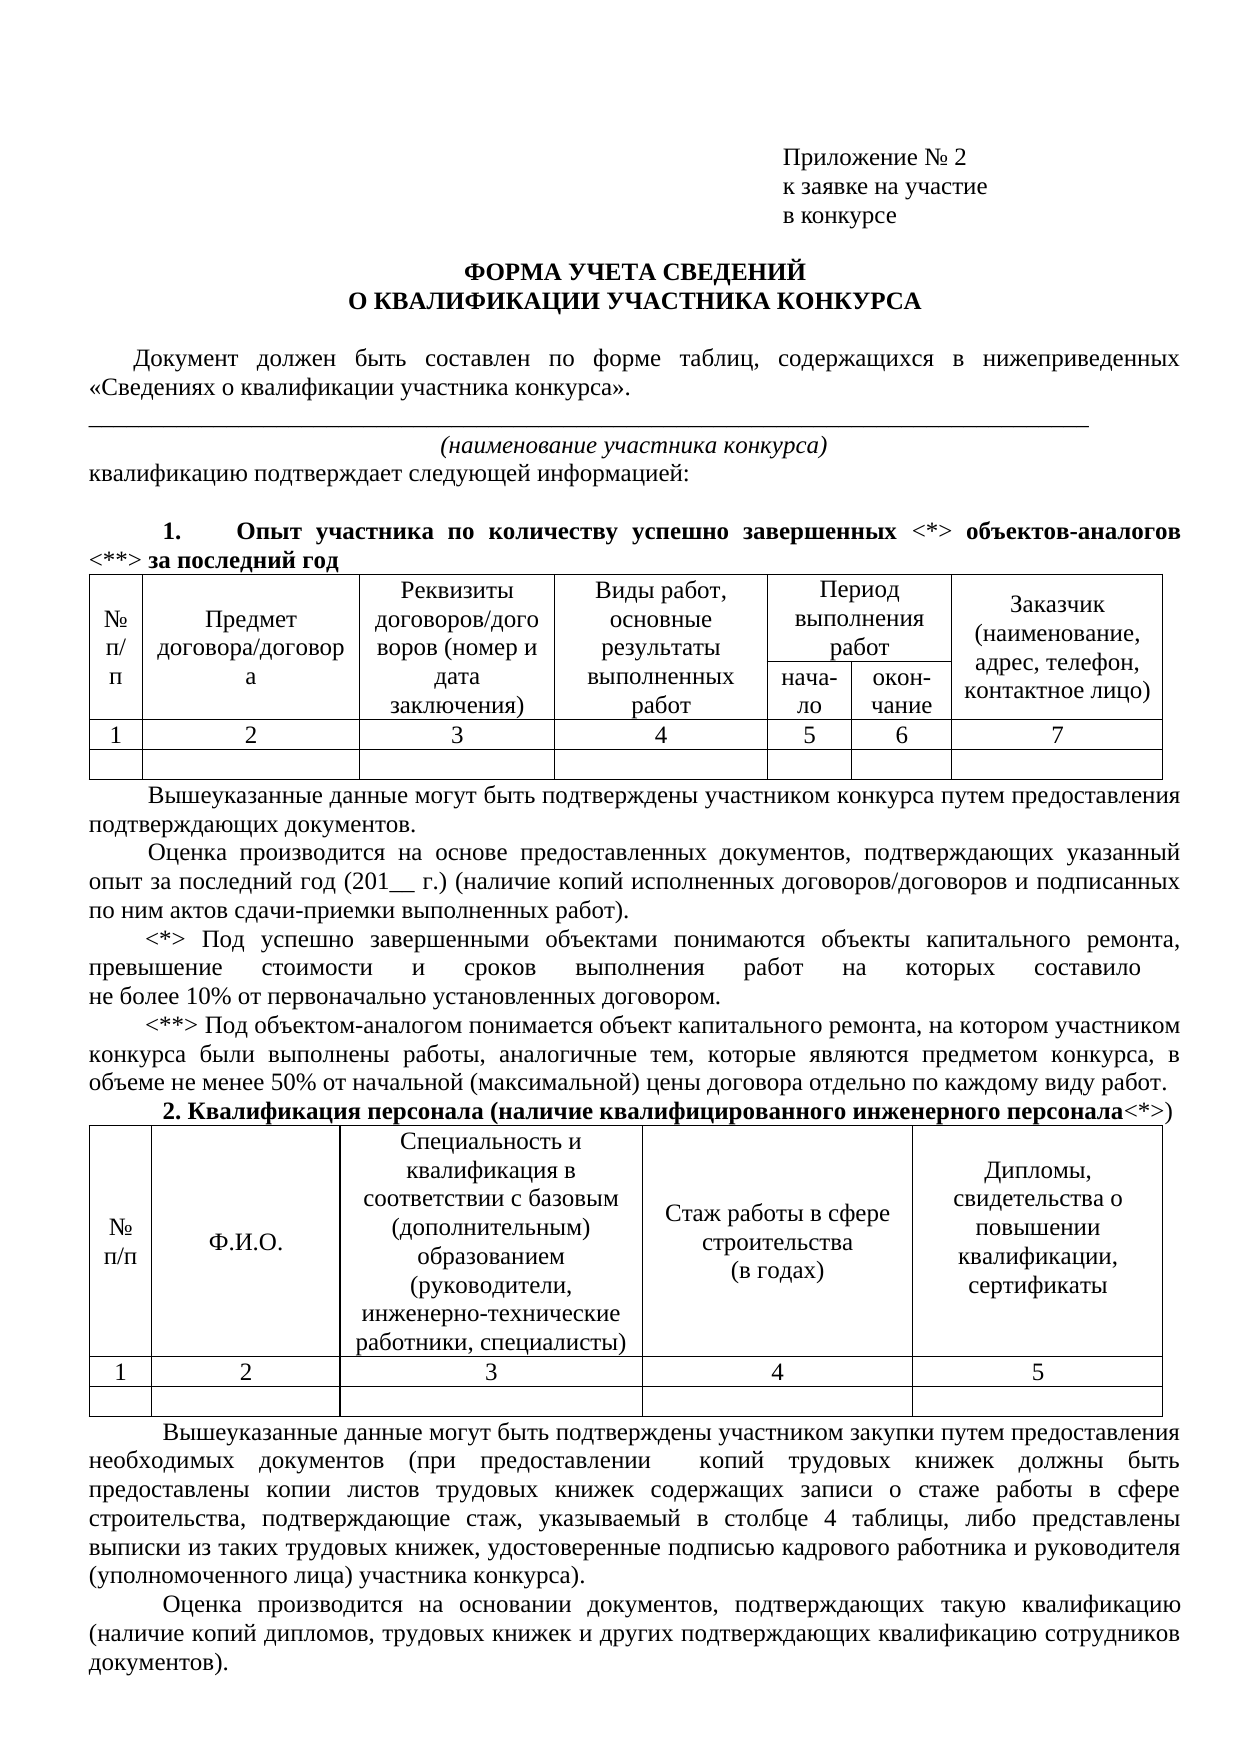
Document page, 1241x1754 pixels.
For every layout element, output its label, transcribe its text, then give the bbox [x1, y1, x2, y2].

table_header Предмет договора/договора [143, 575, 359, 719]
table_cell 1 [90, 1357, 151, 1386]
table_header Ф.И.О. [152, 1126, 339, 1356]
table_cell [90, 1387, 151, 1416]
table_cell 3 [360, 720, 554, 749]
text ________________________________________________________________________________ [89, 401, 1181, 430]
text <**> Под объектом-аналогом понимается объект капитального ремонта, на котором участником конкурса были выполнены работы, аналогичные тем, которые являются предметом конкурса, в объеме не менее 50% от начальной (максимальной) цены договора отдельно по каждому виду работ. [89, 1010, 1181, 1096]
table_header № п/п [90, 1126, 151, 1356]
text Приложение № 2 [783, 142, 1181, 171]
table_cell 5 [768, 720, 851, 749]
table_header Реквизиты договоров/договоров (номер и дата заключения) [360, 575, 554, 719]
table_cell окон-чание [852, 662, 951, 719]
text ФОРМА УЧЕТА сведений [89, 257, 1181, 286]
table_header Виды работ, основные результаты выполненных работ [555, 575, 767, 719]
text о квалификации участника КОНКУРСА [89, 286, 1181, 315]
table_header Заказчик (наименование, адрес, телефон, контактное лицо) [952, 575, 1162, 719]
table_header Специальность и квалификация в соответствии с базовым (дополнительным) образованием (руководители, инженерно-технические работники, специалисты) [341, 1126, 642, 1356]
text Вышеуказанные данные могут быть подтверждены участником конкурса путем предоставления подтверждающих документов. [89, 780, 1181, 837]
subtitle в конкурсе [783, 200, 1181, 228]
text Оценка производится на основе предоставленных документов, подтверждающих указанный опыт за последний год (201__ г.) (наличие копий исполненных договоров/договоров и подписанных по ним актов сдачи-приемки выполненных работ). [89, 837, 1181, 924]
text Оценка производится на основании документов, подтверждающих такую квалификацию (наличие копий дипломов, трудовых книжек и других подтверждающих квалификацию сотрудников документов). [89, 1589, 1181, 1675]
table_header № п/п [90, 575, 142, 719]
table_cell 6 [852, 720, 951, 749]
text (наименование участника конкурса) [89, 430, 1181, 458]
table_header Стаж работы в сфере строительства (в годах) [643, 1126, 912, 1356]
table_cell нача-ло [768, 662, 851, 719]
table_cell 2 [143, 720, 359, 749]
table_cell [768, 750, 851, 779]
table_cell 4 [555, 720, 767, 749]
text Документ должен быть составлен по форме таблиц, содержащихся в нижеприведенных «Сведениях о квалификации участника конкурса». [89, 343, 1181, 401]
table_cell [952, 750, 1162, 779]
table_cell 5 [913, 1357, 1162, 1386]
text квалификацию подтверждает следующей информацией: [89, 458, 1181, 487]
table_cell [913, 1387, 1162, 1416]
text <*> Под успешно завершенными объектами понимаются объекты капитального ремонта, превышение стоимости и сроков выполнения работ на которых составило не более 10% от первоначально установленных договором. [89, 924, 1181, 1010]
table_header Дипломы, свидетельства о повышении квалификации, сертификаты [913, 1126, 1162, 1356]
table_cell [643, 1387, 912, 1416]
table_cell 4 [643, 1357, 912, 1386]
text 2. Квалификация персонала (наличие квалифицированного инженерного персонала<*>) [89, 1096, 1181, 1125]
table_cell 1 [90, 720, 142, 749]
list Опыт участника по количеству успешно завершенных <*> объектов-аналогов <**> за последний год [89, 516, 1181, 573]
table_cell [341, 1387, 642, 1416]
table_header Период выполнения работ [768, 575, 951, 661]
text Вышеуказанные данные могут быть подтверждены участником закупки путем предоставления необходимых документов (при предоставлении копий трудовых книжек должны быть предоставлены копии листов трудовых книжек содержащих записи о стаже работы в сфере строительства, подтверждающие стаж, указываемый в столбце 4 таблицы, либо представлены выписки из таких трудовых книжек, удостоверенные подписью кадрового работника и руководителя (уполномоченного лица) участника конкурса). [89, 1417, 1181, 1589]
table_cell [152, 1387, 339, 1416]
table_cell 7 [952, 720, 1162, 749]
table_cell 2 [152, 1357, 339, 1386]
subtitle к заявке на участие [783, 171, 1181, 200]
table_cell 3 [341, 1357, 642, 1386]
table_cell [90, 750, 142, 779]
table_cell [360, 750, 554, 779]
table_cell [143, 750, 359, 779]
table_cell [852, 750, 951, 779]
table_cell [555, 750, 767, 779]
